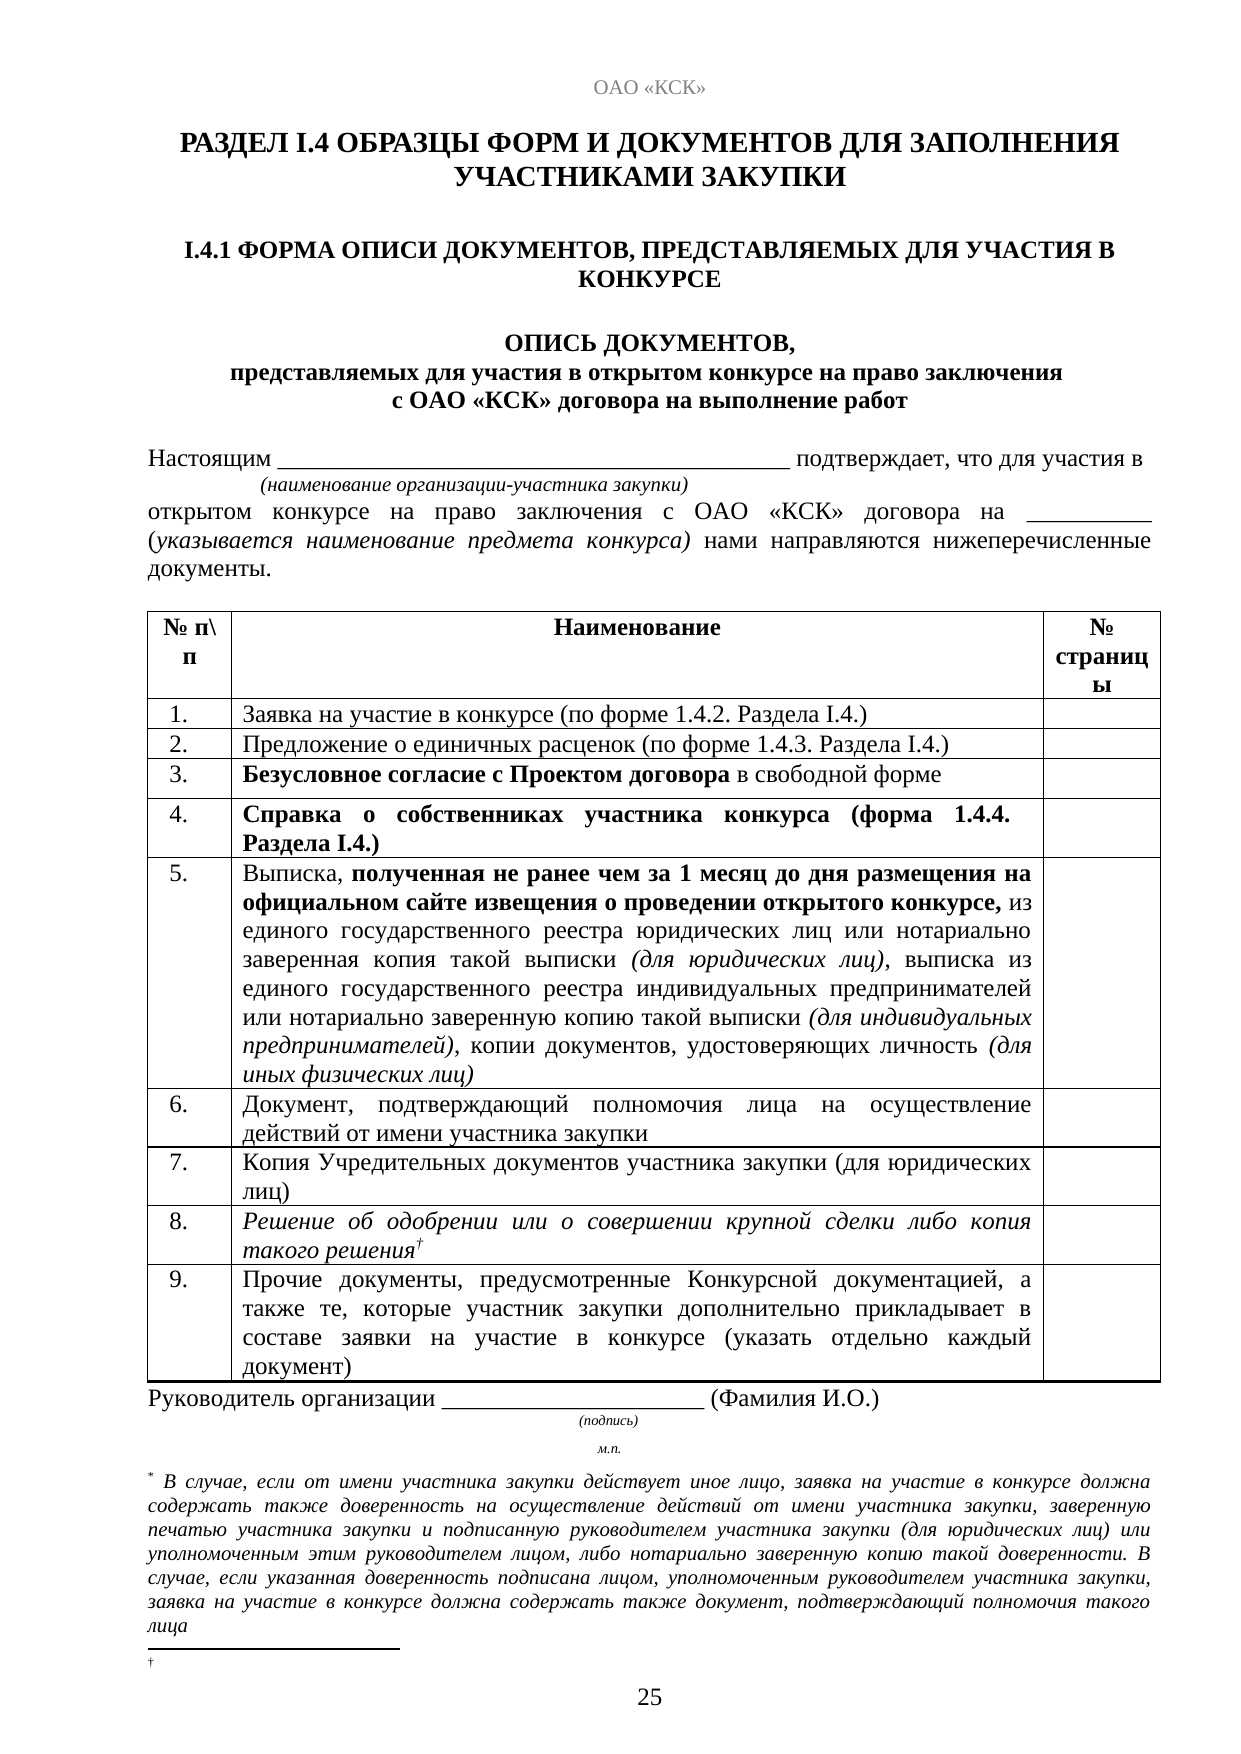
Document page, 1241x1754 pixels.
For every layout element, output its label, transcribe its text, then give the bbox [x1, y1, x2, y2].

table_cell [148, 799, 231, 857]
text (наименование организации-участника закупки) [260, 472, 1152, 496]
table_cell [1044, 1206, 1160, 1263]
table_cell [148, 1148, 231, 1205]
table_header № страницы [1044, 612, 1160, 698]
table_header Наименование [232, 612, 1043, 698]
text ОПИСЬ ДОКУМЕНТОВ, [148, 328, 1152, 357]
table_cell Документ, подтверждающий полномочия лица на осуществление действий от имени участника закупки [232, 1089, 1043, 1146]
table_cell [148, 1265, 231, 1379]
table_cell [1044, 1089, 1160, 1146]
table_cell [1044, 699, 1160, 728]
table_cell [1044, 858, 1160, 1088]
text * В случае, если от имени участника закупки действует иное лицо, заявка на участие в конкурсе должна содержать также доверенность на осуществление действий от имени участника закупки, заверенную печатью участника закупки и подписанную руководителем участника закупки (для юридических лиц) или уполномоченным этим руководителем лицом, либо нотариально заверенную копию такой доверенности. В случае, если указанная доверенность подписана лицом, уполномоченным руководителем участника закупки, заявка на участие в конкурсе должна содержать также документ, подтверждающий полномочия такого лица [148, 1469, 1152, 1637]
table_cell [1044, 799, 1160, 857]
table_cell [148, 699, 231, 728]
table_cell [148, 759, 231, 798]
table_cell Справка о собственниках участника конкурса (форма 1.4.4. Раздела I.4.) [232, 799, 1043, 857]
table_cell Решение об одобрении или о совершении крупной сделки либо копия такого решения [232, 1206, 1043, 1263]
text (подпись) [148, 1411, 1152, 1440]
table_cell [1044, 1265, 1160, 1379]
table_cell Безусловное согласие с Проектом договора в свободной форме [232, 759, 1043, 798]
text открытом конкурсе на право заключения с ОАО «КСК» договора на __________ (указывается наименование предмета конкурса) нами направляются нижеперечисленные документы. [148, 496, 1152, 582]
table_cell [148, 1206, 231, 1263]
table_cell [148, 729, 231, 758]
table_cell [1044, 729, 1160, 758]
table_cell [148, 1089, 231, 1146]
table_header № п\п [148, 612, 231, 698]
table_cell [148, 858, 231, 1088]
text м.п. [148, 1440, 1152, 1469]
table_cell Копия Учредительных документов участника закупки (для юридических лиц) [232, 1148, 1043, 1205]
table_cell Заявка на участие в конкурсе (по форме 1.4.2. Раздела I.4.) [232, 699, 1043, 728]
subtitle РАЗДЕЛ I.4 ОБРАЗЦЫ ФОРМ И ДОКУМЕНТОВ ДЛЯ ЗАПОЛНЕНИЯ УЧАСТНИКАМИ ЗАКУПКИ [148, 125, 1152, 236]
table_cell [1044, 1148, 1160, 1205]
text Настоящим _________________________________________ подтверждает, что для участия в [148, 443, 1152, 472]
text Руководитель организации _____________________ (Фамилия И.О.) [148, 1383, 1152, 1411]
table_cell [1044, 759, 1160, 798]
table_cell Выписка, полученная не ранее чем за 1 месяц до дня размещения на официальном сайте извещения о проведении открытого конкурсе, из единого государственного реестра юридических лиц или нотариально заверенная копия такой выписки (для юридических лиц), выписка из единого государственного реестра индивидуальных предпринимателей или нотариально заверенную копию такой выписки (для индивидуальных предпринимателей), копии документов, удостоверяющих личность (для иных физических лиц) [232, 858, 1043, 1088]
text представляемых для участия в открытом конкурсе на право заключения с ОАО «КСК» договора на выполнение работ [148, 357, 1152, 414]
table_cell Предложение о единичных расценок (по форме 1.4.3. Раздела I.4.) [232, 729, 1043, 758]
subtitle I.4.1 ФОРМА ОПИСИ ДОКУМЕНТОВ, ПРЕДСТАВЛЯЕМЫХ ДЛЯ УЧАСТИЯ В КОНКУРСЕ [148, 236, 1152, 293]
table_cell Прочие документы, предусмотренные Конкурсной документацией, а также те, которые участник закупки дополнительно прикладывает в составе заявки на участие в конкурсе (указать отдельно каждый документ) [232, 1265, 1043, 1379]
